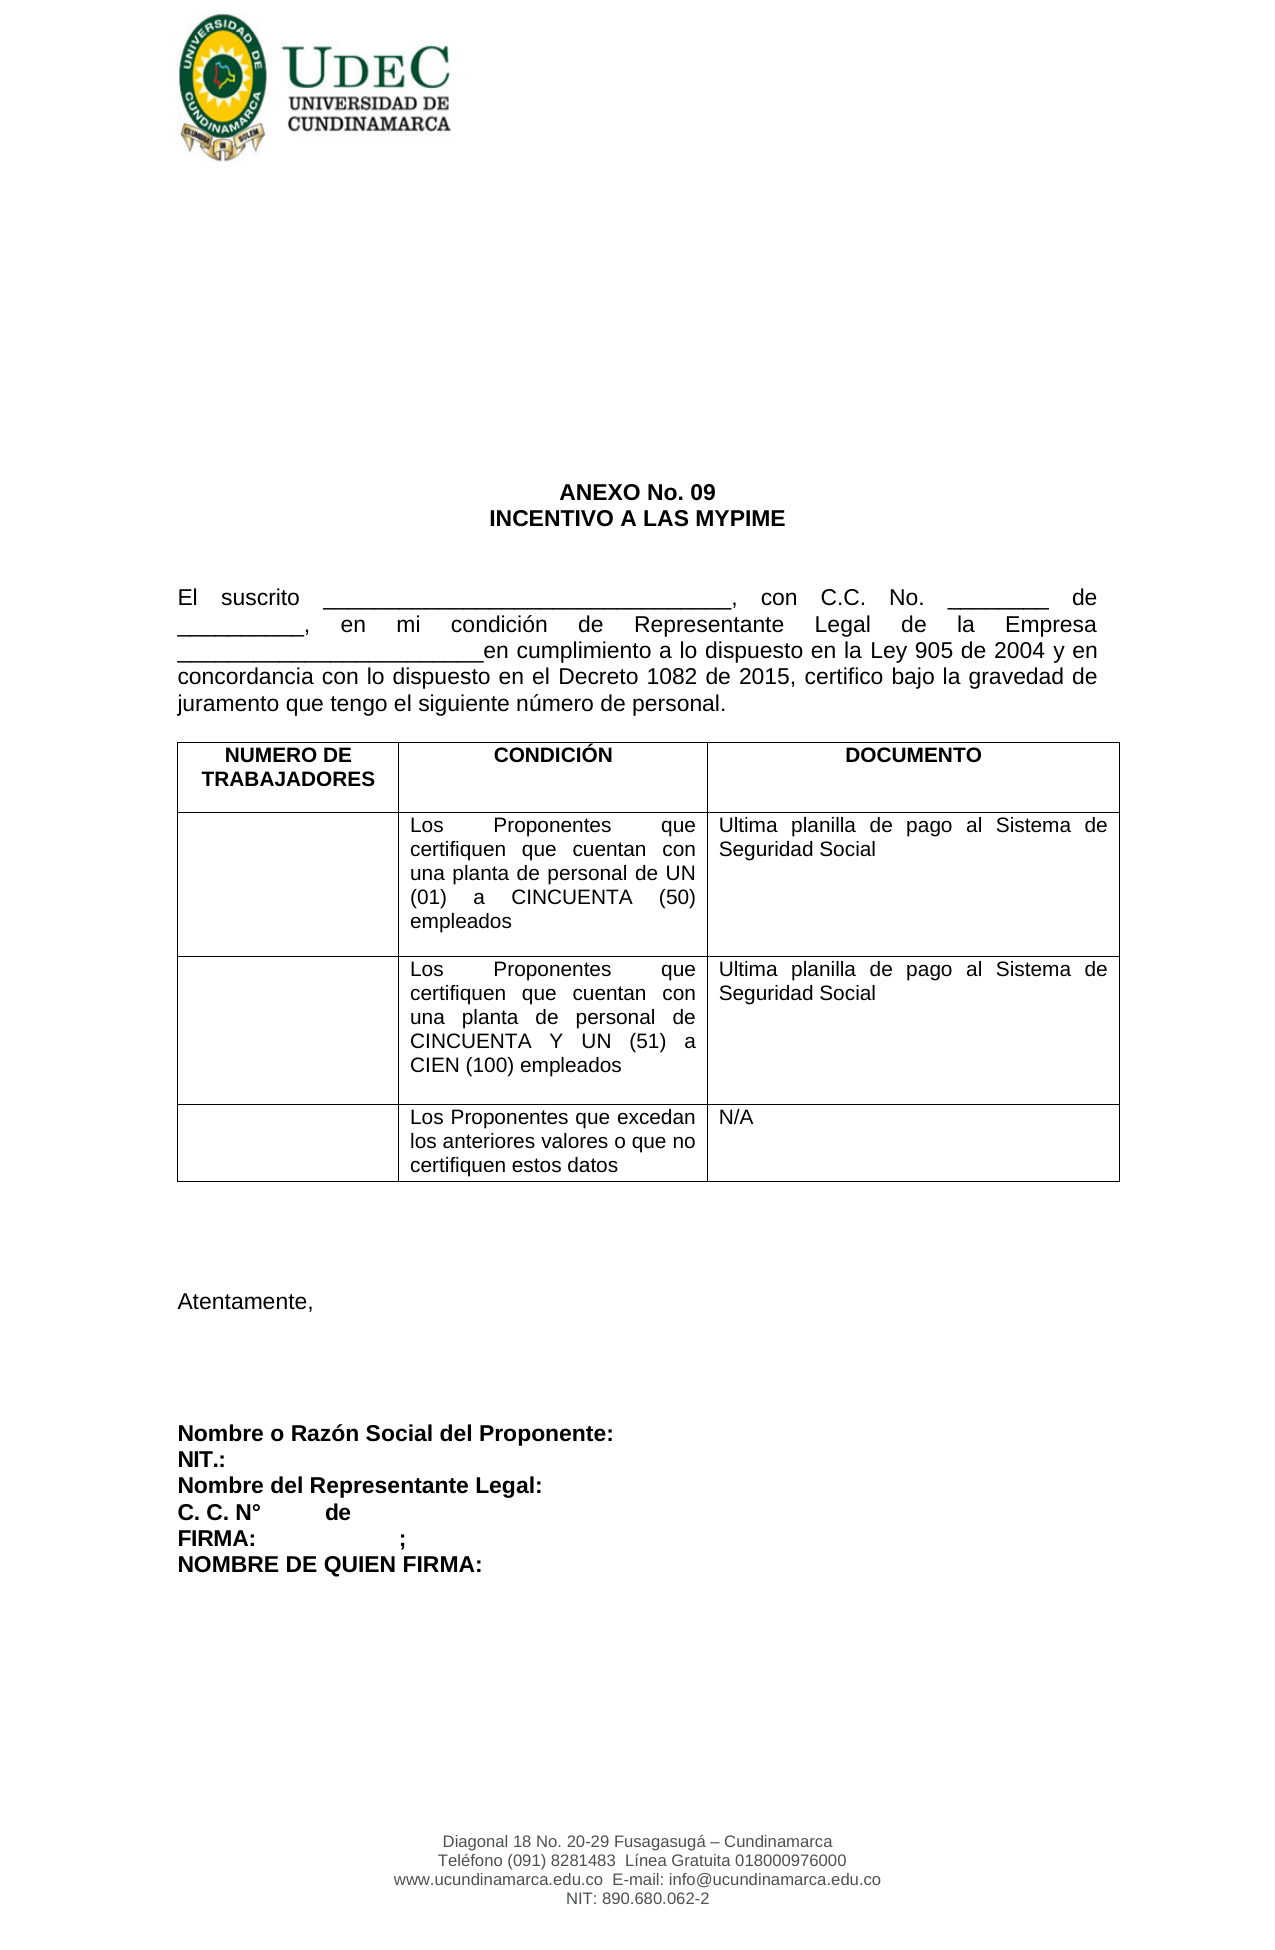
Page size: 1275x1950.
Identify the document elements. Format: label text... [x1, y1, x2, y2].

picture [178, 13, 453, 163]
text INCENTIVO A LAS MYPIME [177, 505, 1098, 531]
text El suscrito ________________________________, con C.C. No. ________ de __________, en mi condición de Representante Legal de la Empresa ________________________en cumplimiento a lo dispuesto en la Ley 905 de 2004 y en concordancia con lo dispuesto en el Decreto 1082 de 2015, certifico bajo la gravedad de juramento que tengo el siguiente número de personal. [177, 584, 1098, 716]
text Nombre del Representante Legal: [177, 1472, 1098, 1498]
table_header DOCUMENTO [708, 743, 1119, 812]
text Atentamente, [177, 1288, 1098, 1314]
text FIRMA: ; [177, 1525, 1098, 1551]
table_cell N/A [708, 1105, 1119, 1181]
text Nombre o Razón Social del Proponente: [177, 1419, 1098, 1446]
table_cell [178, 1105, 398, 1181]
text C. C. N° de [177, 1498, 1098, 1525]
table_cell Ultima planilla de pago al Sistema de Seguridad Social [708, 813, 1119, 956]
table_cell Los Proponentes que excedan los anteriores valores o que no certifiquen estos datos [399, 1105, 707, 1181]
text NIT.: [177, 1446, 1098, 1472]
text NOMBRE DE QUIEN FIRMA: [177, 1551, 1098, 1578]
table_cell Los Proponentes que certifiquen que cuentan con una planta de personal de CINCUENTA Y UN (51) a CIEN (100) empleados [399, 957, 707, 1103]
table_cell Ultima planilla de pago al Sistema de Seguridad Social [708, 957, 1119, 1103]
table_cell Los Proponentes que certifiquen que cuentan con una planta de personal de UN (01) a CINCUENTA (50) empleados [399, 813, 707, 956]
text ANEXO No. 09 [177, 479, 1098, 505]
table_header CONDICIÓN [399, 743, 707, 812]
table_cell [178, 957, 398, 1103]
table_header NUMERO DE TRABAJADORES [178, 743, 398, 812]
table_cell [178, 813, 398, 956]
